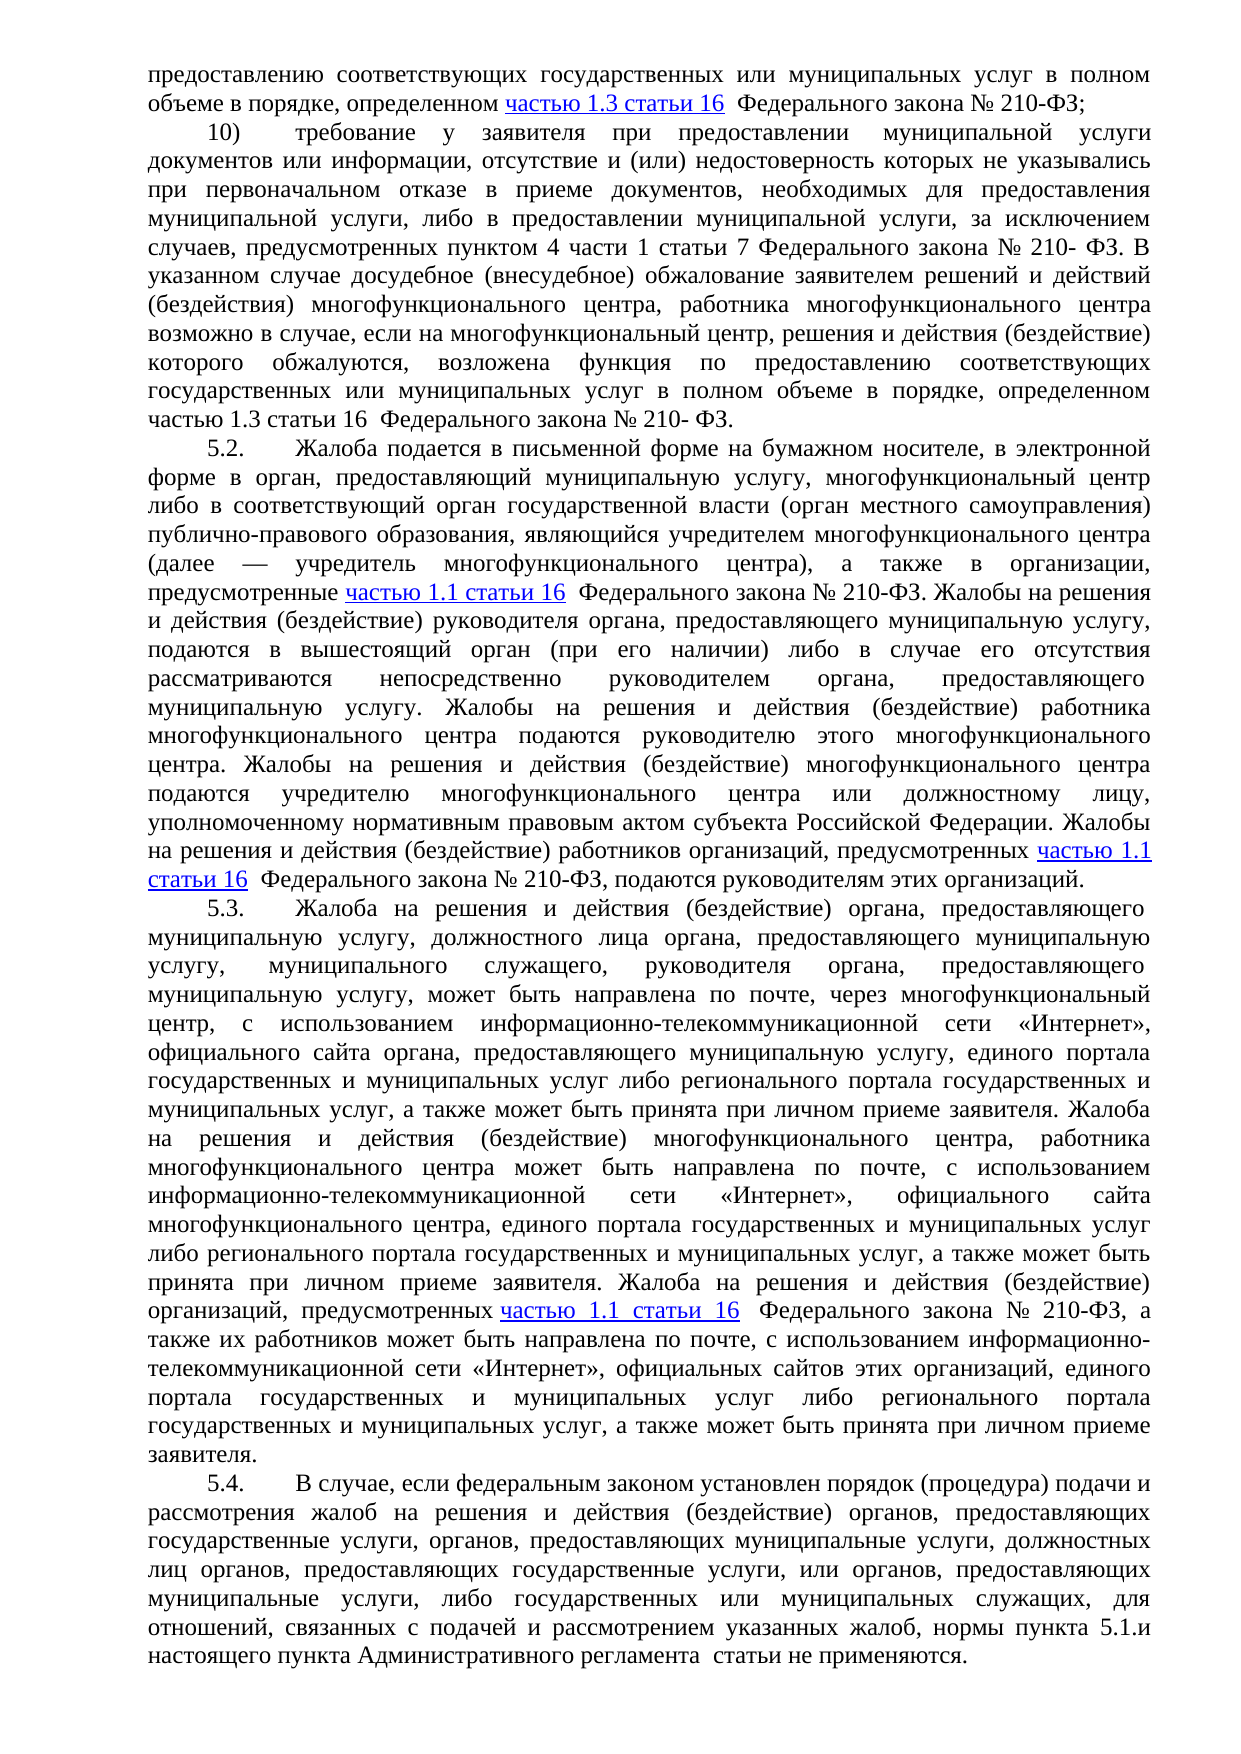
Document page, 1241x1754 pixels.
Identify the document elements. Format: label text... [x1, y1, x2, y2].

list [148, 59, 1152, 117]
list Жалоба на решения и действия (бездействие) органа, предоставляющего муниципальную услугу, должностного лица органа, предоставляющего муниципальную услугу, муниципального служащего, руководителя органа, предоставляющего муниципальную услугу, может быть направлена по почте, через многофункциональный центр, с использованием информационно-телекоммуникационной сети «Интернет», официального сайта органа, предоставляющего муниципальную услугу, единого портала государственных и муниципальных услуг либо регионального портала государственных и муниципальных услуг, а также может быть принята при личном приеме заявителя. Жалоба на решения и действия (бездействие) многофункционального центра, работника многофункционального центра может быть направлена по почте, с использованием информационно-телекоммуникационной сети «Интернет», официального сайта многофункционального центра, единого портала государственных и муниципальных услуг либо регионального портала государственных и муниципальных услуг, а также может быть принята при личном приеме заявителя. Жалоба на решения и действия (бездействие) организаций, предусмотренных частью 1.1 статьи 16 Федерального закона № 210-ФЗ, а также их работников может быть направлена по почте, с использованием информационно-телекоммуникационной сети «Интернет», официальных сайтов этих организаций, единого портала государственных и муниципальных услуг либо регионального портала государственных и муниципальных услуг, а также может быть принята при личном приеме заявителя. [148, 893, 1152, 1468]
list Жалоба подается в письменной форме на бумажном носителе, в электронной форме в орган, предоставляющий муниципальную услугу, многофункциональный центр либо в соответствующий орган государственной власти (орган местного самоуправления) публично-правового образования, являющийся учредителем многофункционального центра (далее — учредитель многофункционального центра), а также в организации, предусмотренные частью 1.1 статьи 16 Федерального закона № 210-ФЗ. Жалобы на решения и действия (бездействие) руководителя органа, предоставляющего муниципальную услугу, подаются в вышестоящий орган (при его наличии) либо в случае его отсутствия рассматриваются непосредственно руководителем органа, предоставляющего муниципальную услугу. Жалобы на решения и действия (бездействие) работника многофункционального центра подаются руководителю этого многофункционального центра. Жалобы на решения и действия (бездействие) многофункционального центра подаются учредителю многофункционального центра или должностному лицу, уполномоченному нормативным правовым актом субъекта Российской Федерации. Жалобы на решения и действия (бездействие) работников организаций, предусмотренных частью 1.1 статьи 16 Федерального закона № 210-ФЗ, подаются руководителям этих организаций. [148, 433, 1152, 893]
list В случае, если федеральным законом установлен порядок (процедура) подачи и рассмотрения жалоб на решения и действия (бездействие) органов, предоставляющих государственные услуги, органов, предоставляющих муниципальные услуги, должностных лиц органов, предоставляющих государственные услуги, или органов, предоставляющих муниципальные услуги, либо государственных или муниципальных служащих, для отношений, связанных с подачей и рассмотрением указанных жалоб, нормы пункта 5.1.и настоящего пункта Административного регламента статьи не применяются. [148, 1468, 1152, 1669]
list требование у заявителя при предоставлении муниципальной услуги документов или информации, отсутствие и (или) недостоверность которых не указывались при первоначальном отказе в приеме документов, необходимых для предоставления муниципальной услуги, либо в предоставлении муниципальной услуги, за исключением случаев, предусмотренных пунктом 4 части 1 статьи 7 Федерального закона № 210- ФЗ. В указанном случае досудебное (внесудебное) обжалование заявителем решений и действий (бездействия) многофункционального центра, работника многофункционального центра возможно в случае, если на многофункциональный центр, решения и действия (бездействие) которого обжалуются, возложена функция по предоставлению соответствующих государственных или муниципальных услуг в полном объеме в порядке, определенном частью 1.3 статьи 16 Федерального закона № 210- ФЗ. [148, 117, 1152, 433]
